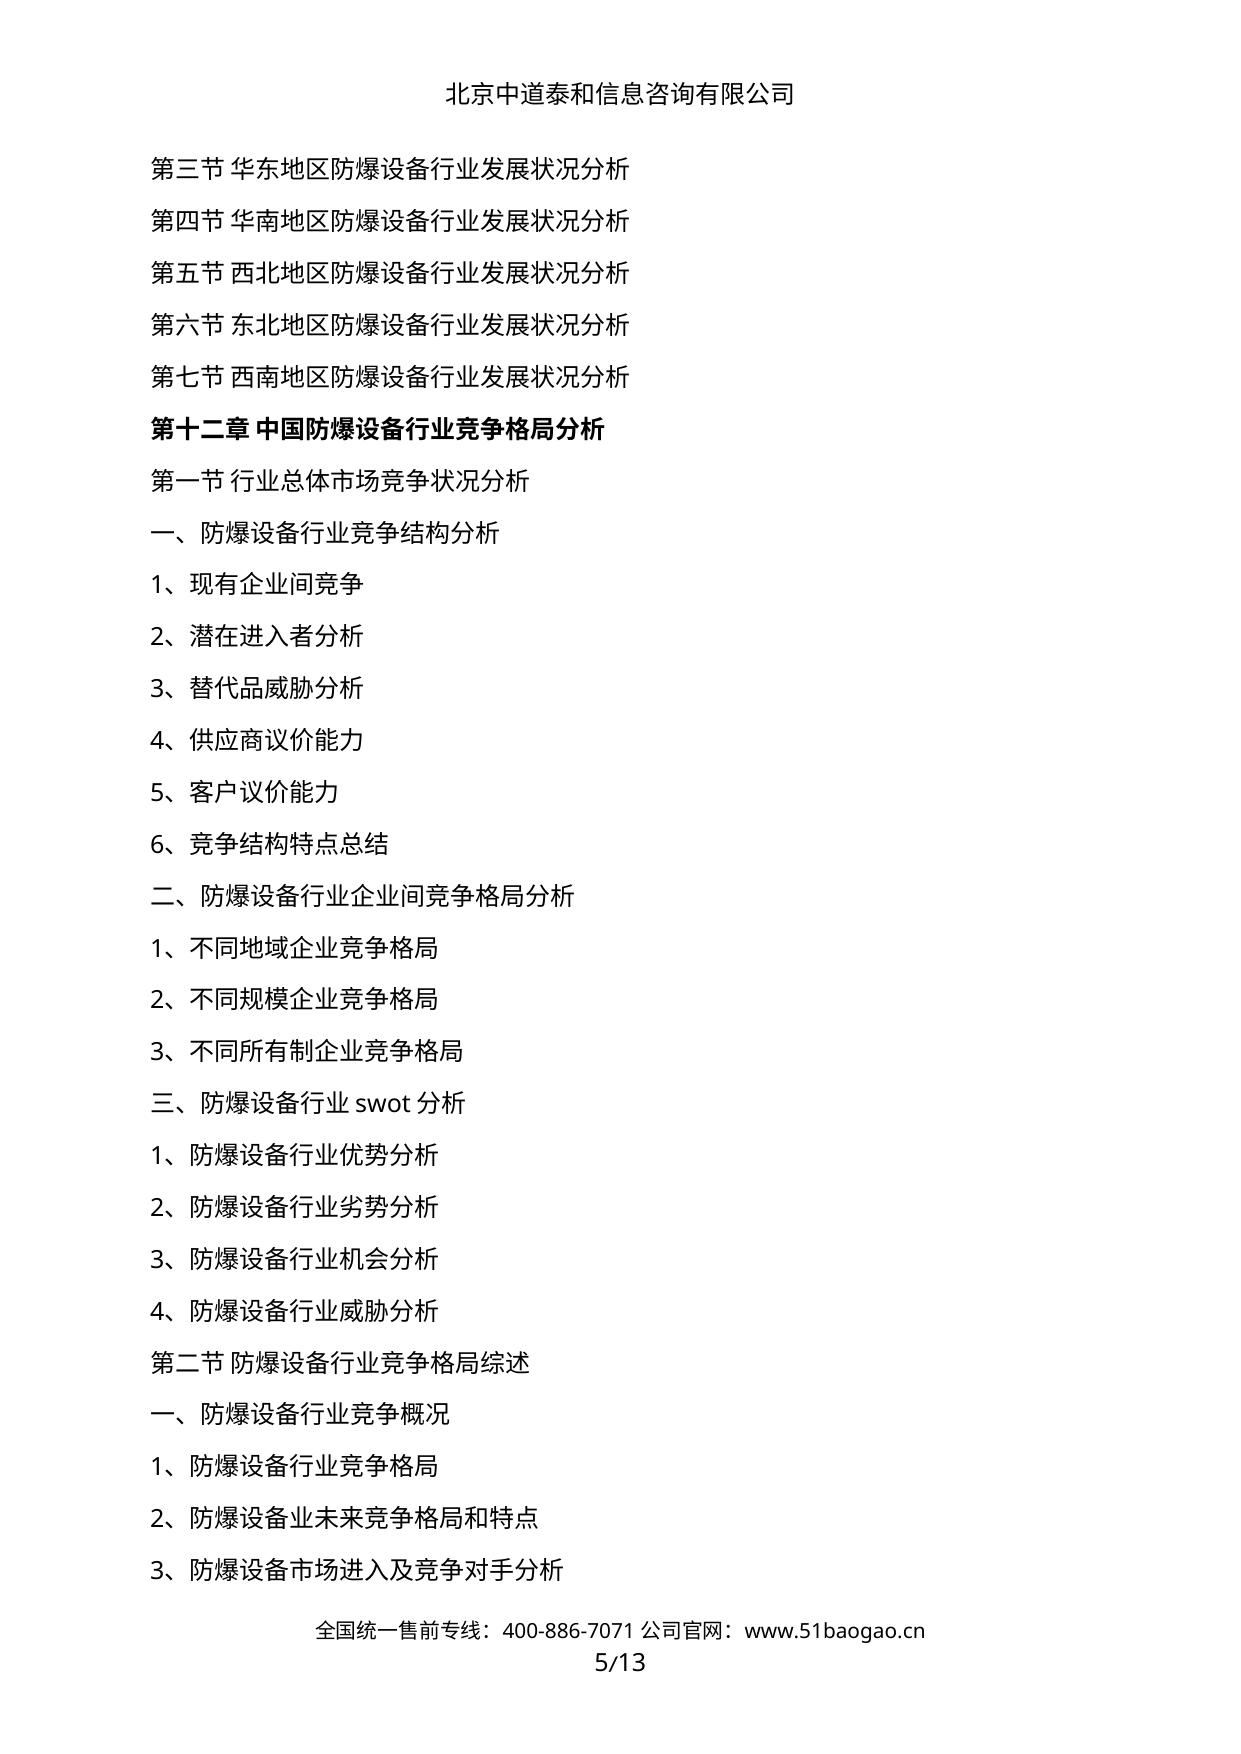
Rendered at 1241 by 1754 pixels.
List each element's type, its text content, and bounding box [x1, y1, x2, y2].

text 第六节 东北地区防爆设备行业发展状况分析 [150, 306, 1090, 342]
text 4、供应商议价能力 [150, 721, 1090, 757]
text 3、不同所有制企业竞争格局 [150, 1032, 1090, 1068]
text 第一节 行业总体市场竞争状况分析 [150, 461, 1090, 497]
text 一、防爆设备行业竞争结构分析 [150, 513, 1090, 549]
text 3、替代品威胁分析 [150, 669, 1090, 705]
text 第四节 华南地区防爆设备行业发展状况分析 [150, 202, 1090, 238]
text 第十二章 中国防爆设备行业竞争格局分析 [150, 409, 1090, 446]
text 2、防爆设备业未来竞争格局和特点 [150, 1499, 1090, 1535]
text 3、防爆设备行业机会分析 [150, 1239, 1090, 1276]
text 1、防爆设备行业优势分析 [150, 1136, 1090, 1172]
text 一、防爆设备行业竞争概况 [150, 1395, 1090, 1431]
text 第三节 华东地区防爆设备行业发展状况分析 [150, 150, 1090, 186]
text 5、客户议价能力 [150, 772, 1090, 809]
text 第五节 西北地区防爆设备行业发展状况分析 [150, 254, 1090, 290]
text 6、竞争结构特点总结 [150, 824, 1090, 861]
text 二、防爆设备行业企业间竞争格局分析 [150, 876, 1090, 912]
text 2、防爆设备行业劣势分析 [150, 1187, 1090, 1224]
text 2、不同规模企业竞争格局 [150, 980, 1090, 1016]
text 2、潜在进入者分析 [150, 617, 1090, 653]
text 3、防爆设备市场进入及竞争对手分析 [150, 1551, 1090, 1587]
text 1、不同地域企业竞争格局 [150, 928, 1090, 964]
text 第二节 防爆设备行业竞争格局综述 [150, 1343, 1090, 1379]
text 第七节 西南地区防爆设备行业发展状况分析 [150, 357, 1090, 394]
text 4、防爆设备行业威胁分析 [150, 1291, 1090, 1327]
text 三、防爆设备行业swot分析 [150, 1084, 1090, 1120]
text 1、现有企业间竞争 [150, 565, 1090, 601]
text 1、防爆设备行业竞争格局 [150, 1447, 1090, 1483]
